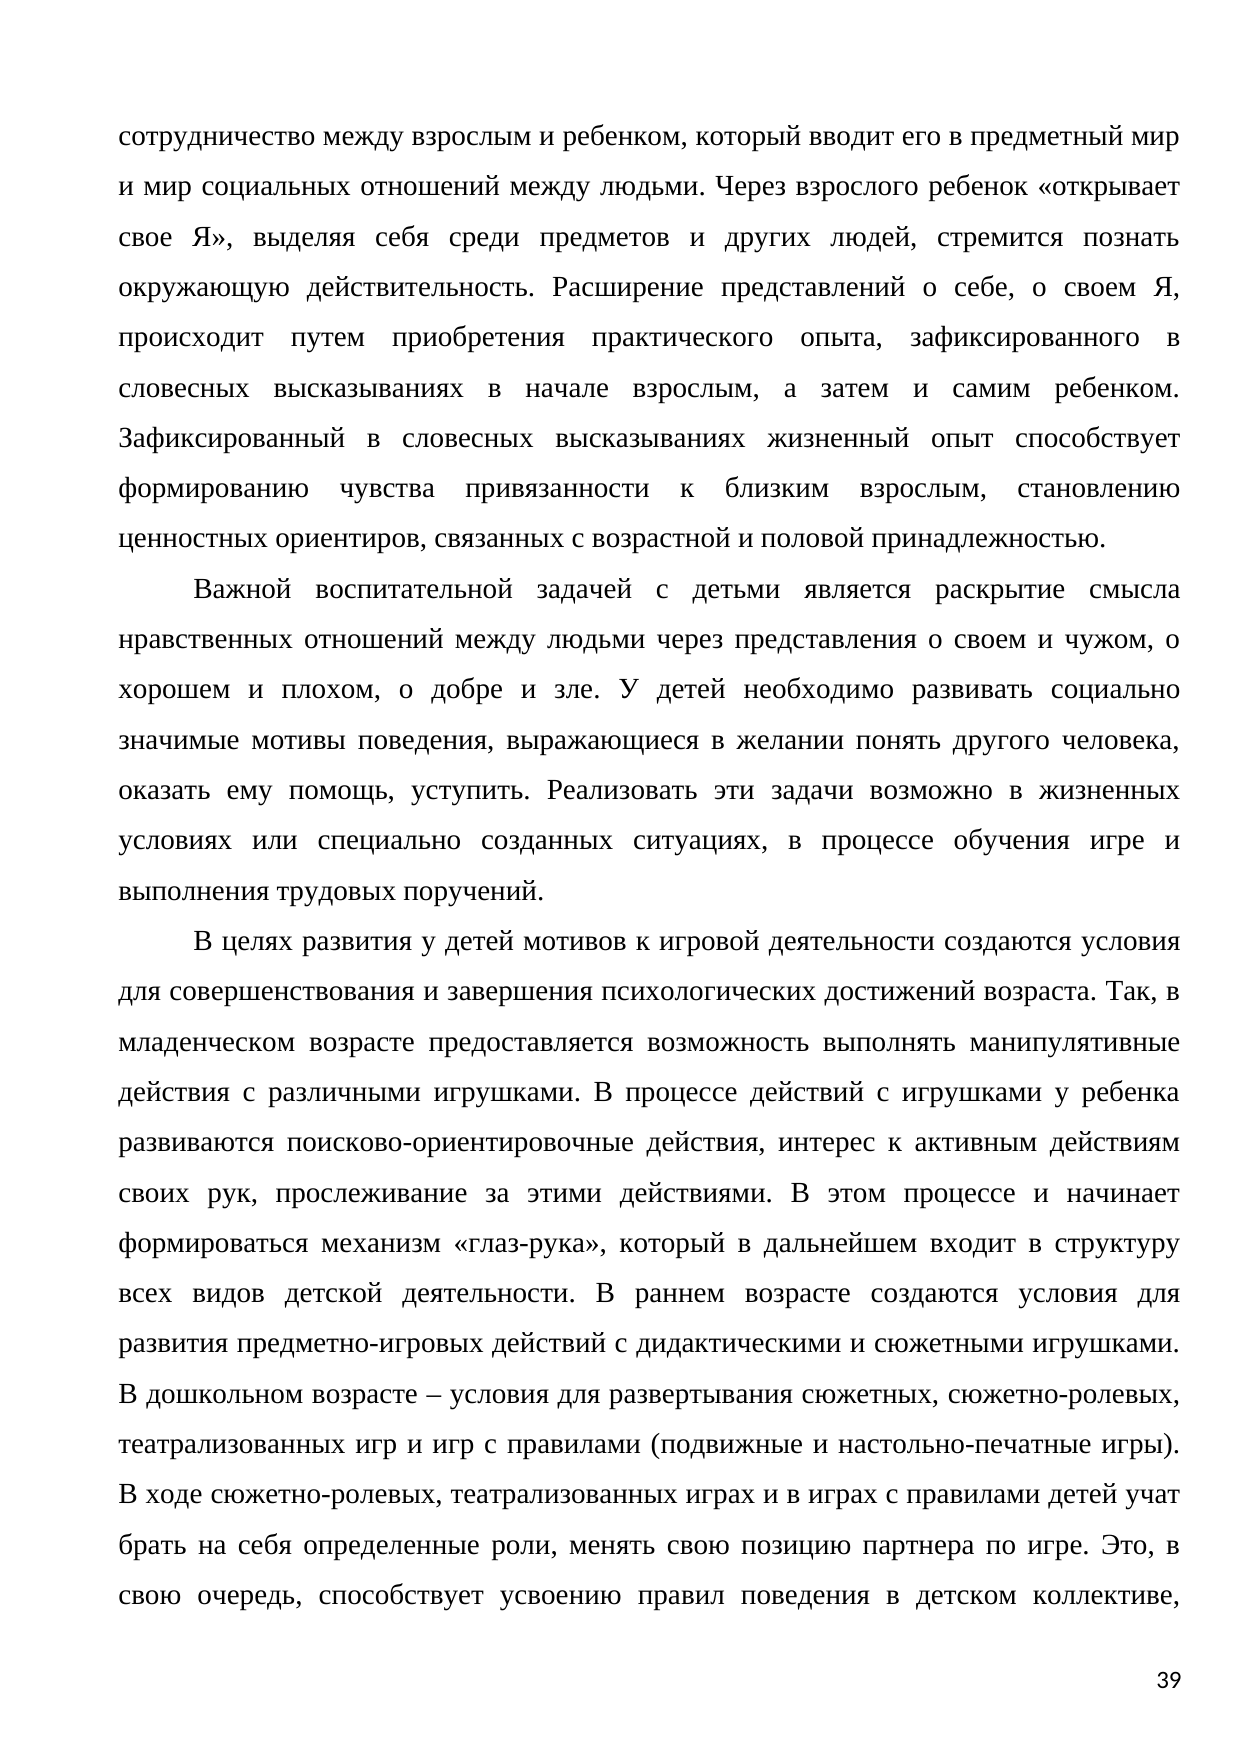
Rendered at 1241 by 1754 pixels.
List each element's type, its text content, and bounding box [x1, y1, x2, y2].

text Важной воспитательной задачей с детьми является раскрытие смысла нравственных отношений между людьми через представления о своем и чужом, о хорошем и плохом, о добре и зле. У детей необходимо развивать социально значимые мотивы поведения, выражающиеся в желании понять другого человека, оказать ему помощь, уступить. Реализовать эти задачи возможно в жизненных условиях или специально созданных ситуациях, в процессе обучения игре и выполнения трудовых поручений. [118, 571, 1181, 906]
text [118, 118, 1181, 554]
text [118, 923, 1181, 1611]
